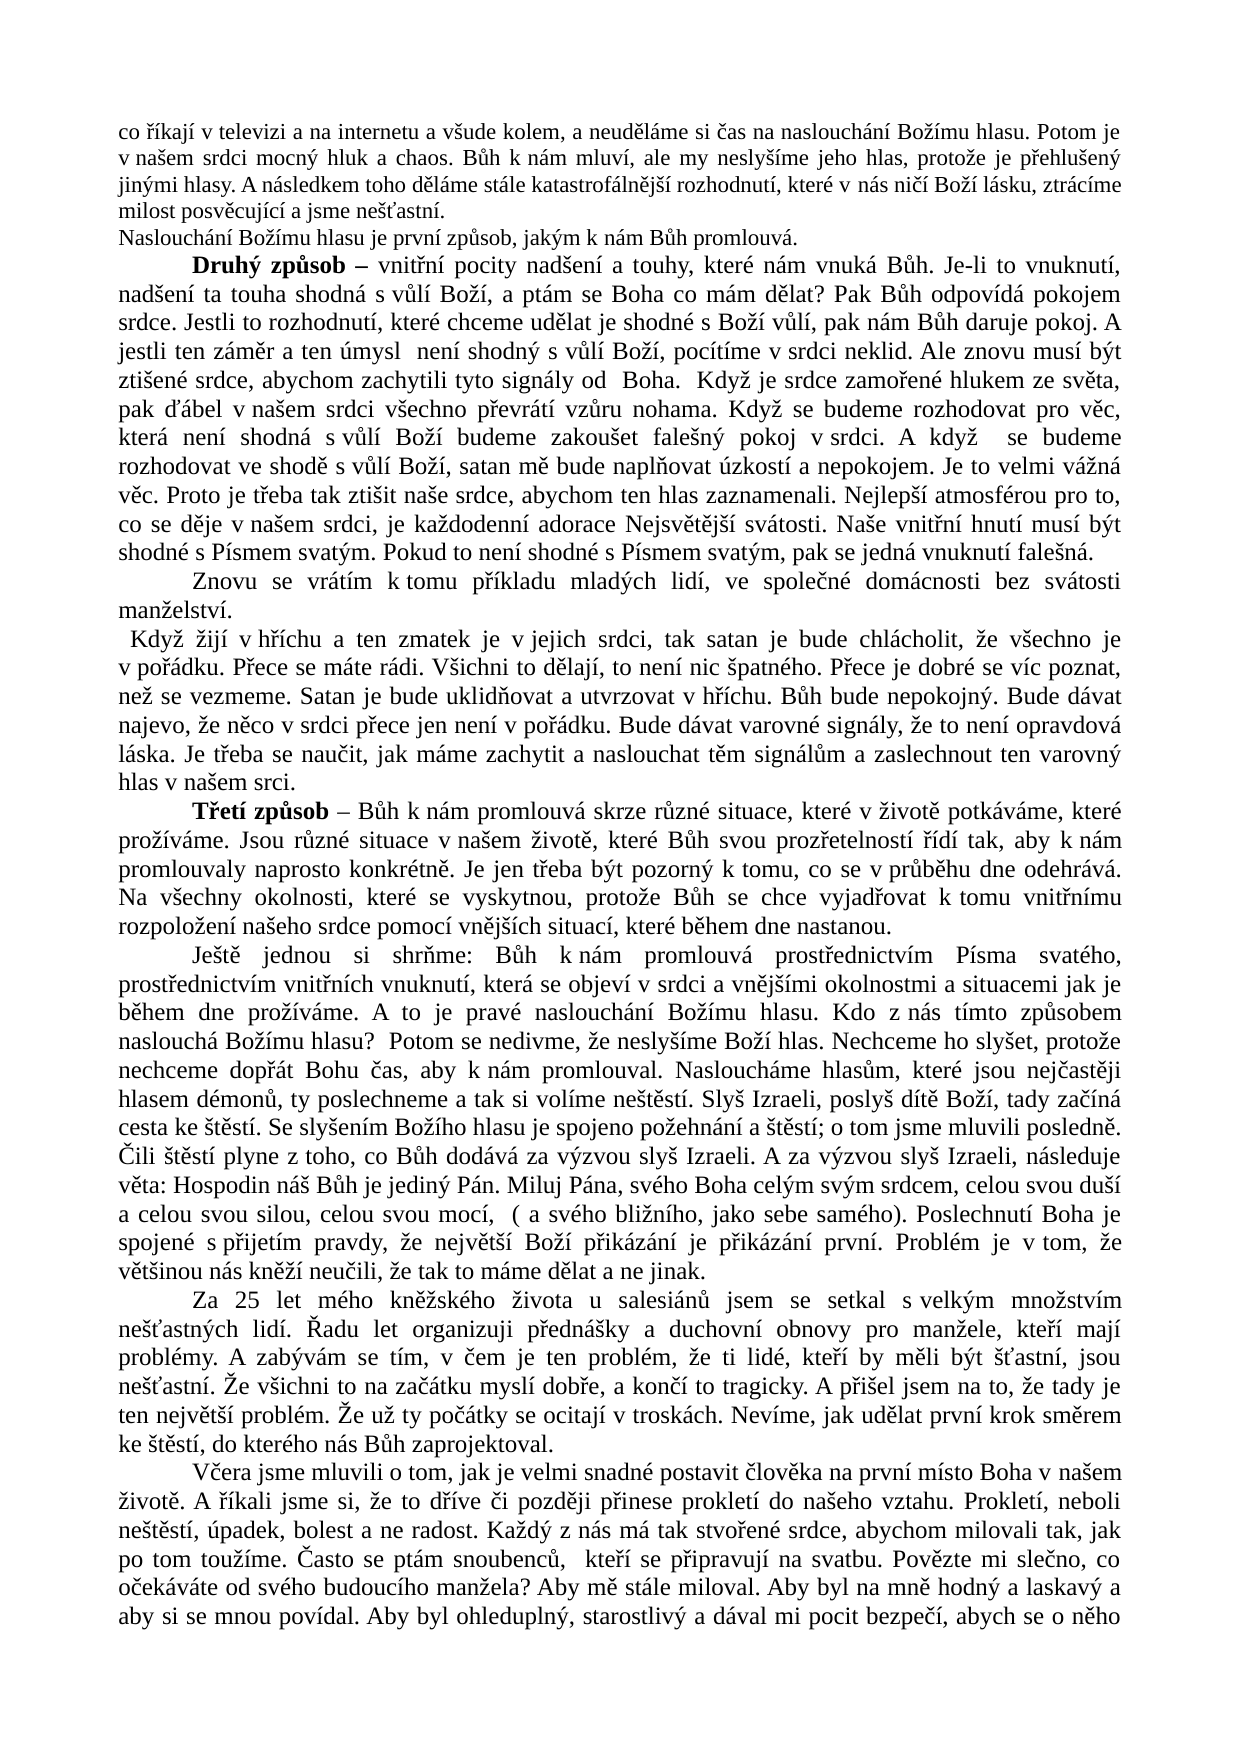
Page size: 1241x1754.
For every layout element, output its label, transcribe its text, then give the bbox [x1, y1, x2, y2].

text Za 25 let mého kněžského života u salesiánů jsem se setkal s velkým množstvím nešťastných lidí. Řadu let organizuji přednášky a duchovní obnovy pro manžele, kteří mají problémy. A zabývám se tím, v čem je ten problém, že ti lidé, kteří by měli být šťastní, jsou nešťastní. Že všichni to na začátku myslí dobře, a končí to tragicky. A přišel jsem na to, že tady je ten největší problém. Že už ty počátky se ocitají v troskách. Nevíme, jak udělat první krok směrem ke štěstí, do kterého nás Bůh zaprojektoval. [118, 1285, 1122, 1457]
text Třetí způsob – Bůh k nám promlouvá skrze různé situace, které v životě potkáváme, které prožíváme. Jsou různé situace v našem životě, které Bůh svou prozřetelností řídí tak, aby k nám promlouvaly naprosto konkrétně. Je jen třeba být pozorný k tomu, co se v průběhu dne odehrává. Na všechny okolnosti, které se vyskytnou, protože Bůh se chce vyjadřovat k tomu vnitřnímu rozpoložení našeho srdce pomocí vnějších situací, které během dne nastanou. [118, 796, 1122, 940]
text Druhý způsob – vnitřní pocity nadšení a touhy, které nám vnuká Bůh. Je-li to vnuknutí, nadšení ta touha shodná s vůlí Boží, a ptám se Boha co mám dělat? Pak Bůh odpovídá pokojem srdce. Jestli to rozhodnutí, které chceme udělat je shodné s Boží vůlí, pak nám Bůh daruje pokoj. A jestli ten záměr a ten úmysl není shodný s vůlí Boží, pocítíme v srdci neklid. Ale znovu musí být ztišené srdce, abychom zachytili tyto signály od Boha. Když je srdce zamořené hlukem ze světa, pak ďábel v našem srdci všechno převrátí vzůru nohama. Když se budeme rozhodovat pro věc, která není shodná s vůlí Boží budeme zakoušet falešný pokoj v srdci. A když se budeme rozhodovat ve shodě s vůlí Boží, satan mě bude naplňovat úzkostí a nepokojem. Je to velmi vážná věc. Proto je třeba tak ztišit naše srdce, abychom ten hlas zaznamenali. Nejlepší atmosférou pro to, co se děje v našem srdci, je každodenní adorace Nejsvětější svátosti. Naše vnitřní hnutí musí být shodné s Písmem svatým. Pokud to není shodné s Písmem svatým, pak se jedná vnuknutí falešná. [118, 250, 1122, 566]
text Naslouchání Božímu hlasu je první způsob, jakým k nám Bůh promlouvá. [118, 223, 1122, 250]
text Znovu se vrátím k tomu příkladu mladých lidí, ve společné domácnosti bez svátosti manželství. [118, 566, 1122, 624]
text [118, 118, 1122, 223]
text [118, 1457, 1122, 1630]
text Ještě jednou si shrňme: Bůh k nám promlouvá prostřednictvím Písma svatého, prostřednictvím vnitřních vnuknutí, která se objeví v srdci a vnějšími okolnostmi a situacemi jak je během dne prožíváme. A to je pravé naslouchání Božímu hlasu. Kdo z nás tímto způsobem naslouchá Božímu hlasu? Potom se nedivme, že neslyšíme Boží hlas. Nechceme ho slyšet, protože nechceme dopřát Bohu čas, aby k nám promlouval. Nasloucháme hlasům, které jsou nejčastěji hlasem démonů, ty poslechneme a tak si volíme neštěstí. Slyš Izraeli, poslyš dítě Boží, tady začíná cesta ke štěstí. Se slyšením Božího hlasu je spojeno požehnání a štěstí; o tom jsme mluvili posledně. Čili štěstí plyne z toho, co Bůh dodává za výzvou slyš Izraeli. A za výzvou slyš Izraeli, následuje věta: Hospodin náš Bůh je jediný Pán. Miluj Pána, svého Boha celým svým srdcem, celou svou duší a celou svou silou, celou svou mocí, ( a svého bližního, jako sebe samého). Poslechnutí Boha je spojené s přijetím pravdy, že největší Boží přikázání je přikázání první. Problém je v tom, že většinou nás kněží neučili, že tak to máme dělat a ne jinak. [118, 940, 1122, 1285]
text Když žijí v hříchu a ten zmatek je v jejich srdci, tak satan je bude chlácholit, že všechno je v pořádku. Přece se máte rádi. Všichni to dělají, to není nic špatného. Přece je dobré se víc poznat, než se vezmeme. Satan je bude uklidňovat a utvrzovat v hříchu. Bůh bude nepokojný. Bude dávat najevo, že něco v srdci přece jen není v pořádku. Bude dávat varovné signály, že to není opravdová láska. Je třeba se naučit, jak máme zachytit a naslouchat těm signálům a zaslechnout ten varovný hlas v našem srci. [118, 624, 1122, 796]
